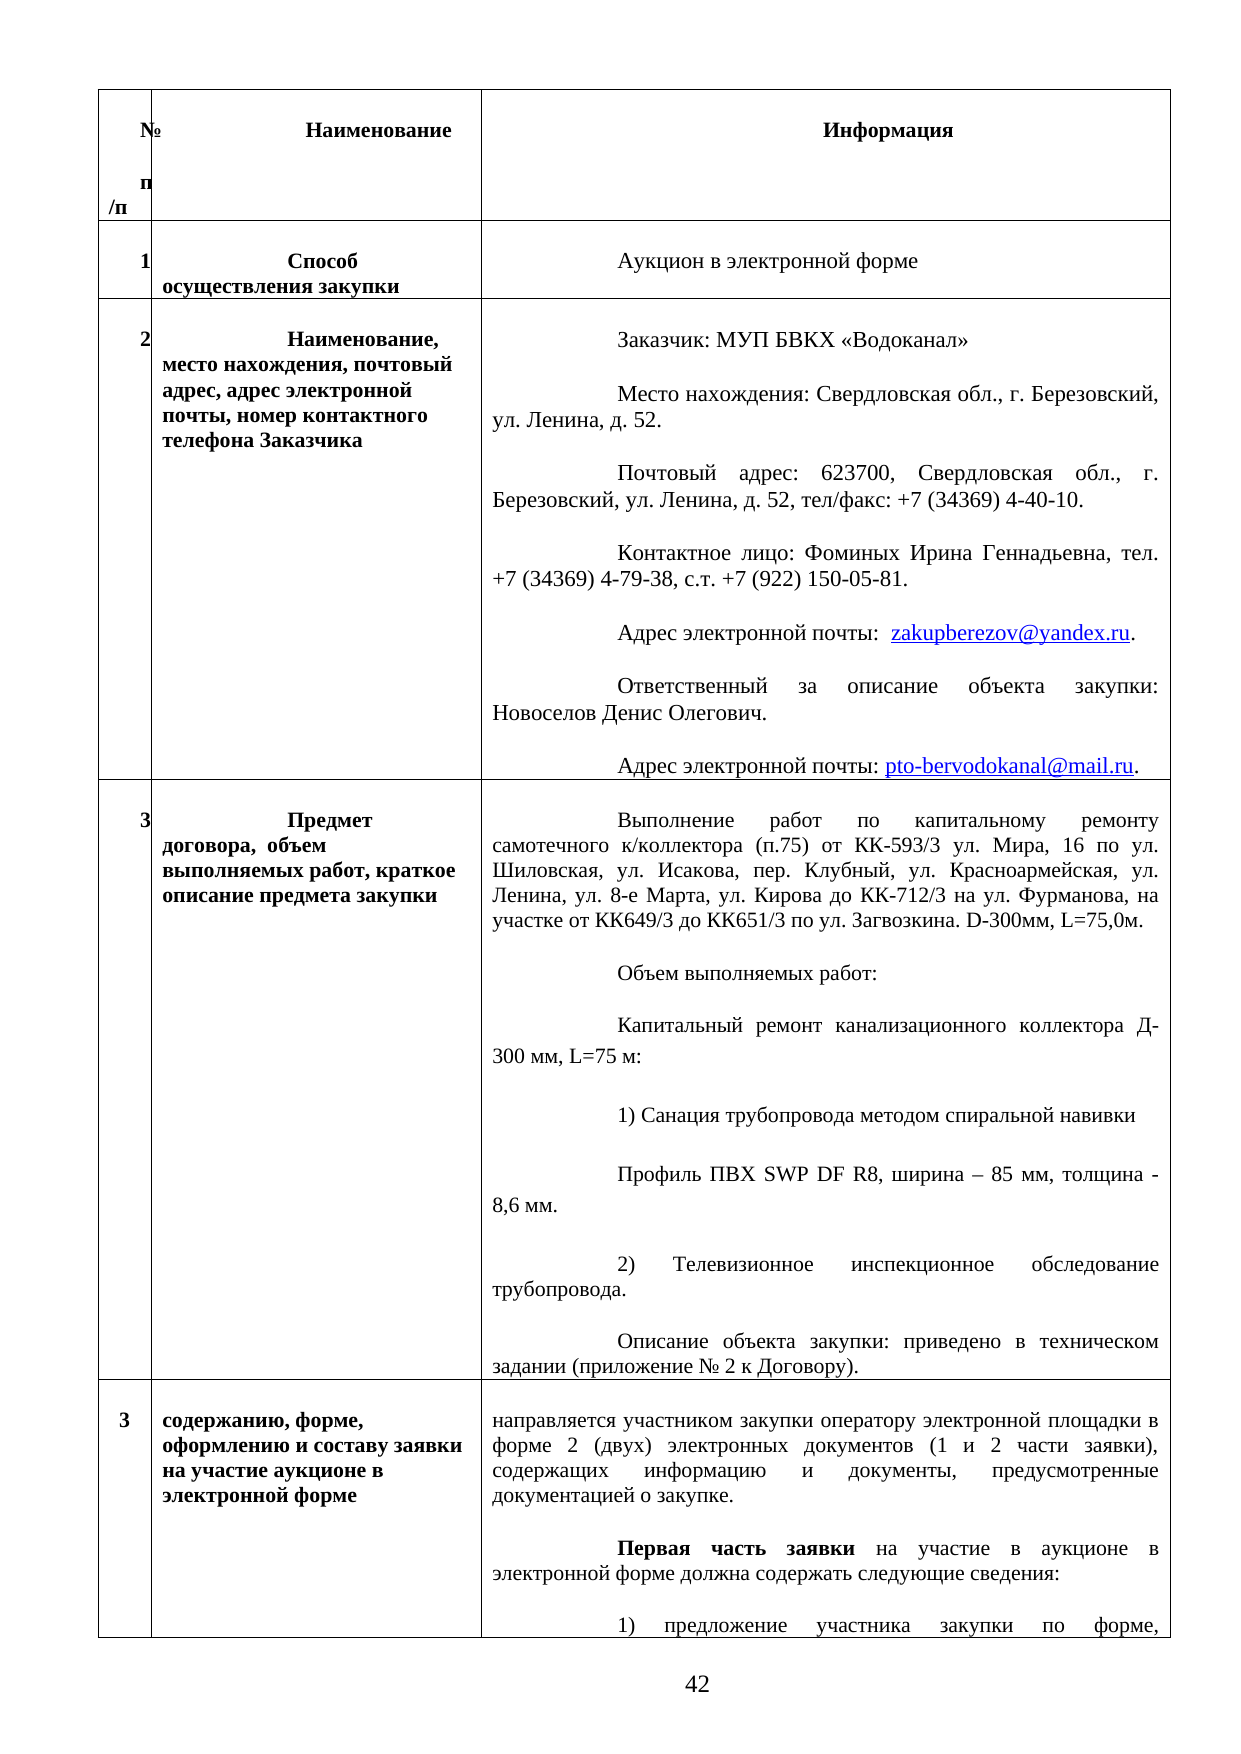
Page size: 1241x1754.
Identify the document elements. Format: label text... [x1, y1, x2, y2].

table_cell 1 [99, 221, 151, 298]
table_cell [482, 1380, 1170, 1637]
table_cell 13 [99, 1380, 151, 1637]
table_cell Аукцион в электронной форме [482, 221, 1170, 298]
table_cell Выполнение работ по капитальному ремонту самотечного к/коллектора (п.75) от КК-593/3 ул. Мира, 16 по ул. Шиловская, ул. Исакова, пер. Клубный, ул. Красноармейская, ул. Ленина, ул. 8-е Марта, ул. Кирова до КК-712/3 на ул. Фурманова, на участке от КК649/3 до КК651/3 по ул. Загвозкина. D-300мм, L=75,0м. Объем выполняемых работ: Капитальный ремонт канализационного коллектора Д-300 мм, L=75 м: 1) Санация трубопровода методом спиральной навивки Профиль ПВХ SWP DF R8, ширина – 85 мм, толщина - 8,6 мм. 2) Телевизионное инспекционное обследование трубопровода. Описание объекта закупки: приведено в техническом задании (приложение № 2 к Договору). [482, 780, 1170, 1378]
table_cell Заказчик: МУП БВКХ «Водоканал» Место нахождения: Свердловская обл., г. Березовский, ул. Ленина, д. 52. Почтовый адрес: 623700, Свердловская обл., г. Березовский, ул. Ленина, д. 52, тел/факс: +7 (34369) 4-40-10. Контактное лицо: Фоминых Ирина Геннадьевна, тел. +7 (34369) 4-79-38, с.т. +7 (922) 150-05-81. Адрес электронной почты: zakupberezov@yandex.ru. Ответственный за описание объекта закупки: Новоселов Денис Олегович. Адрес электронной почты: pto-bervodokanal@mail.ru. [482, 299, 1170, 778]
table_cell Способ осуществления закупки [152, 221, 481, 298]
table_header Информация [482, 90, 1170, 219]
table_header № п/п [99, 90, 151, 219]
table_cell Наименование, место нахождения, почтовый адрес, адрес электронной почты, номер контактного телефона Заказчика [152, 299, 481, 778]
table_header Наименование [152, 90, 481, 219]
table_cell Требования к содержанию, форме, оформлению и составу заявки на участие аукционе в электронной форме [152, 1380, 481, 1637]
table_cell 3 [99, 780, 151, 1378]
table_cell 2 [99, 299, 151, 778]
table_cell Предмет договора, объем выполняемых работ, краткое описание предмета закупки [152, 780, 481, 1378]
